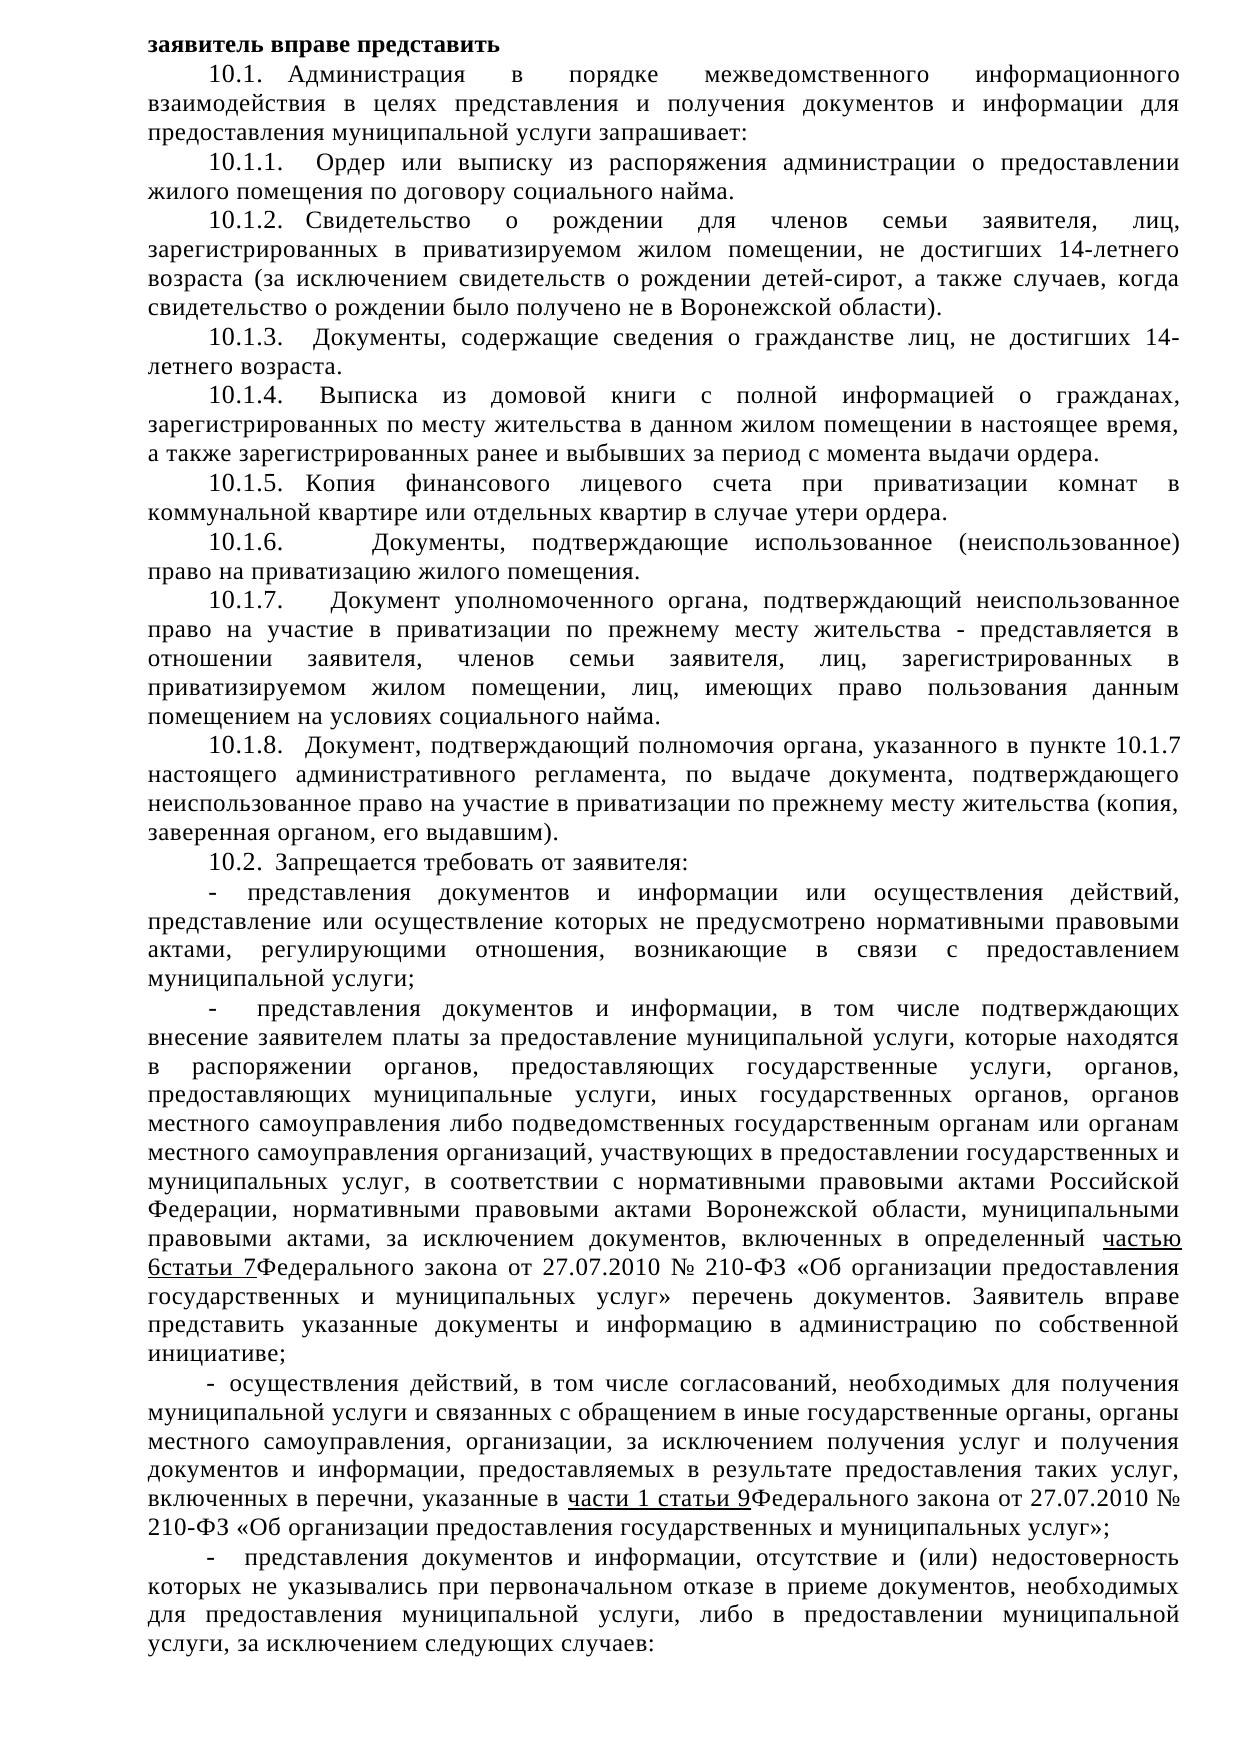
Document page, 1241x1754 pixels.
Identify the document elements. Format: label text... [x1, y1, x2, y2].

list представления документов и информации или осуществления действий, представление или осуществление которых не предусмотрено нормативными правовыми актами, регулирующими отношения, возникающие в связи с предоставлением муниципальной услуги; [148, 876, 1181, 992]
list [148, 29, 1181, 58]
list Документ, подтверждающий полномочия органа, указанного в пункте 10.1.7 настоящего административного регламента, по выдаче документа, подтверждающего неиспользованное право на участие в приватизации по прежнему месту жительства (копия, заверенная органом, его выдавшим). [148, 729, 1181, 846]
list Администрация в порядке межведомственного информационного взаимодействия в целях представления и получения документов и информации для предоставления муниципальной услуги запрашивает: [148, 58, 1181, 146]
list Документы, содержащие сведения о гражданстве лиц, не достигших 14-летнего возраста. [148, 321, 1181, 379]
list Документ уполномоченного органа, подтверждающий неиспользованное право на участие в приватизации по прежнему месту жительства - представляется в отношении заявителя, членов семьи заявителя, лиц, зарегистрированных в приватизируемом жилом помещении, лиц, имеющих право пользования данным помещением на условиях социального найма. [148, 584, 1181, 729]
list осуществления действий, в том числе согласований, необходимых для получения муниципальной услуги и связанных с обращением в иные государственные органы, органы местного самоуправления, организации, за исключением получения услуг и получения документов и информации, предоставляемых в результате предоставления таких услуг, включенных в перечни, указанные в части 1 статьи 9Федерального закона от 27.07.2010 № 210-ФЗ «Об организации предоставления государственных и муниципальных услуг»; [148, 1367, 1181, 1541]
list Свидетельство о рождении для членов семьи заявителя, лиц, зарегистрированных в приватизируемом жилом помещении, не достигших 14-летнего возраста (за исключением свидетельств о рождении детей-сирот, а также случаев, когда свидетельство о рождении было получено не в Воронежской области). [148, 204, 1181, 321]
list представления документов и информации, в том числе подтверждающих внесение заявителем платы за предоставление муниципальной услуги, которые находятся в распоряжении органов, предоставляющих государственные услуги, органов, предоставляющих муниципальные услуги, иных государственных органов, органов местного самоуправления либо подведомственных государственным органам или органам местного самоуправления организаций, участвующих в предоставлении государственных и муниципальных услуг, в соответствии с нормативными правовыми актами Российской Федерации, нормативными правовыми актами Воронежской области, муниципальными правовыми актами, за исключением документов, включенных в определенный частью 6статьи 7Федерального закона от 27.07.2010 № 210-ФЗ «Об организации предоставления государственных и муниципальных услуг» перечень документов. Заявитель вправе представить указанные документы и информацию в администрацию по собственной инициативе; [148, 992, 1181, 1367]
list Копия финансового лицевого счета при приватизации комнат в коммунальной квартире или отдельных квартир в случае утери ордера. [148, 467, 1181, 526]
list Ордер или выписку из распоряжения администрации о предоставлении жилого помещения по договору социального найма. [148, 146, 1181, 204]
list представления документов и информации, отсутствие и (или) недостоверность которых не указывались при первоначальном отказе в приеме документов, необходимых для предоставления муниципальной услуги, либо в предоставлении муниципальной услуги, за исключением следующих случаев: [148, 1541, 1181, 1657]
list Выписка из домовой книги с полной информацией о гражданах, зарегистрированных по месту жительства в данном жилом помещении в настоящее время, а также зарегистрированных ранее и выбывших за период с момента выдачи ордера. [148, 379, 1181, 467]
list Документы, подтверждающие использованное (неиспользованное) право на приватизацию жилого помещения. [148, 526, 1181, 584]
list Запрещается требовать от заявителя: [148, 846, 1181, 876]
